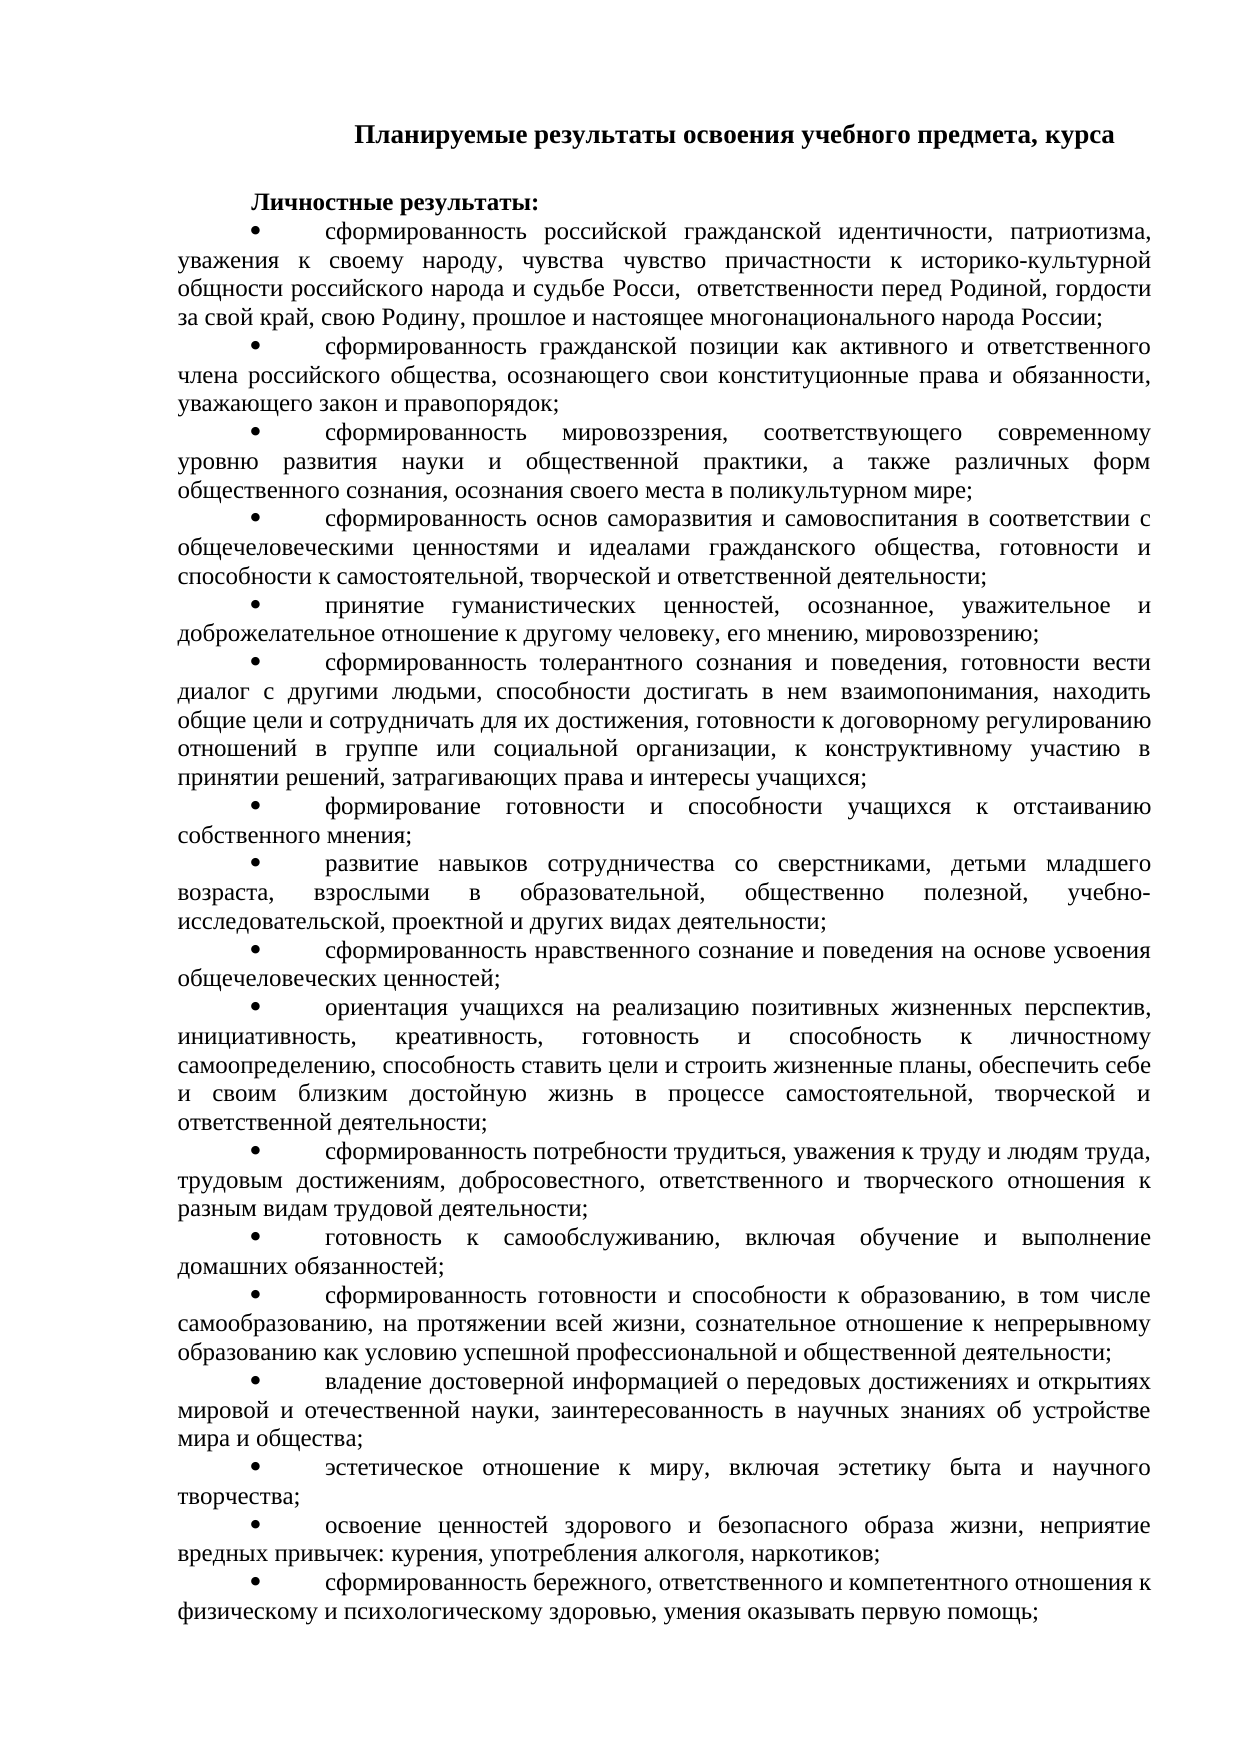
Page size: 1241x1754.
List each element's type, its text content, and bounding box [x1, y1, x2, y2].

list готовность к самообслуживанию, включая обучение и выполнение домашних обязанностей; [177, 1222, 1152, 1280]
list развитие навыков сотрудничества со сверстниками, детьми младшего возраста, взрослыми в образовательной, общественно полезной, учебно-исследовательской, проектной и других видах деятельности; [177, 848, 1152, 935]
list сформированность готовности и способности к образованию, в том числе самообразованию, на протяжении всей жизни, сознательное отношение к непрерывному образованию как условию успешной профессиональной и общественной деятельности; [177, 1280, 1152, 1366]
list сформированность нравственного сознание и поведения на основе усвоения общечеловеческих ценностей; [177, 935, 1152, 992]
list эстетическое отношение к миру, включая эстетику быта и научного творчества; [177, 1452, 1152, 1510]
text Личностные результаты: [177, 187, 1152, 216]
list формирование готовности и способности учащихся к отстаиванию собственного мнения; [177, 791, 1152, 848]
list освоение ценностей здорового и безопасного образа жизни, неприятие вредных привычек: курения, употребления алкоголя, наркотиков; [177, 1510, 1152, 1567]
list сформированность мировоззрения, соответствующего современному уровню развития науки и общественной практики, а также различных форм общественного сознания, осознания своего места в поликультурном мире; [177, 417, 1152, 503]
list принятие гуманистических ценностей, осознанное, уважительное и доброжелательное отношение к другому человеку, его мнению, мировоззрению; [177, 590, 1152, 647]
list сформированность гражданской позиции как активного и ответственного члена российского общества, осознающего свои конституционные права и обязанности, уважающего закон и правопорядок; [177, 331, 1152, 417]
list сформированность российской гражданской идентичности, патриотизма, уважения к своему народу, чувства чувство причастности к историко-культурной общности российского народа и судьбе Росси, ответственности перед Родиной, гордости за свой край, свою Родину, прошлое и настоящее многонационального народа России; [177, 216, 1152, 331]
list сформированность бережного, ответственного и компетентного отношения к физическому и психологическому здоровью, умения оказывать первую помощь; [177, 1567, 1152, 1625]
list владение достоверной информацией о передовых достижениях и открытиях мировой и отечественной науки, заинтересованность в научных знаниях об устройстве мира и общества; [177, 1366, 1152, 1452]
list ориентация учащихся на реализацию позитивных жизненных перспектив, инициативность, креативность, готовность и способность к личностному самоопределению, способность ставить цели и строить жизненные планы, обеспечить себе и своим близким достойную жизнь в процессе самостоятельной, творческой и ответственной деятельности; [177, 992, 1152, 1136]
text Планируемые результаты освоения учебного предмета, курса [334, 118, 1135, 149]
list сформированность основ саморазвития и самовоспитания в соответствии с общечеловеческими ценностями и идеалами гражданского общества, готовности и способности к самостоятельной, творческой и ответственной деятельности; [177, 503, 1152, 590]
list сформированность потребности трудиться, уважения к труду и людям труда, трудовым достижениям, добросовестного, ответственного и творческого отношения к разным видам трудовой деятельности; [177, 1136, 1152, 1222]
list сформированность толерантного сознания и поведения, готовности вести диалог с другими людьми, способности достигать в нем взаимопонимания, находить общие цели и сотрудничать для их достижения, готовности к договорному регулированию отношений в группе или социальной организации, к конструктивному участию в принятии решений, затрагивающих права и интересы учащихся; [177, 647, 1152, 791]
